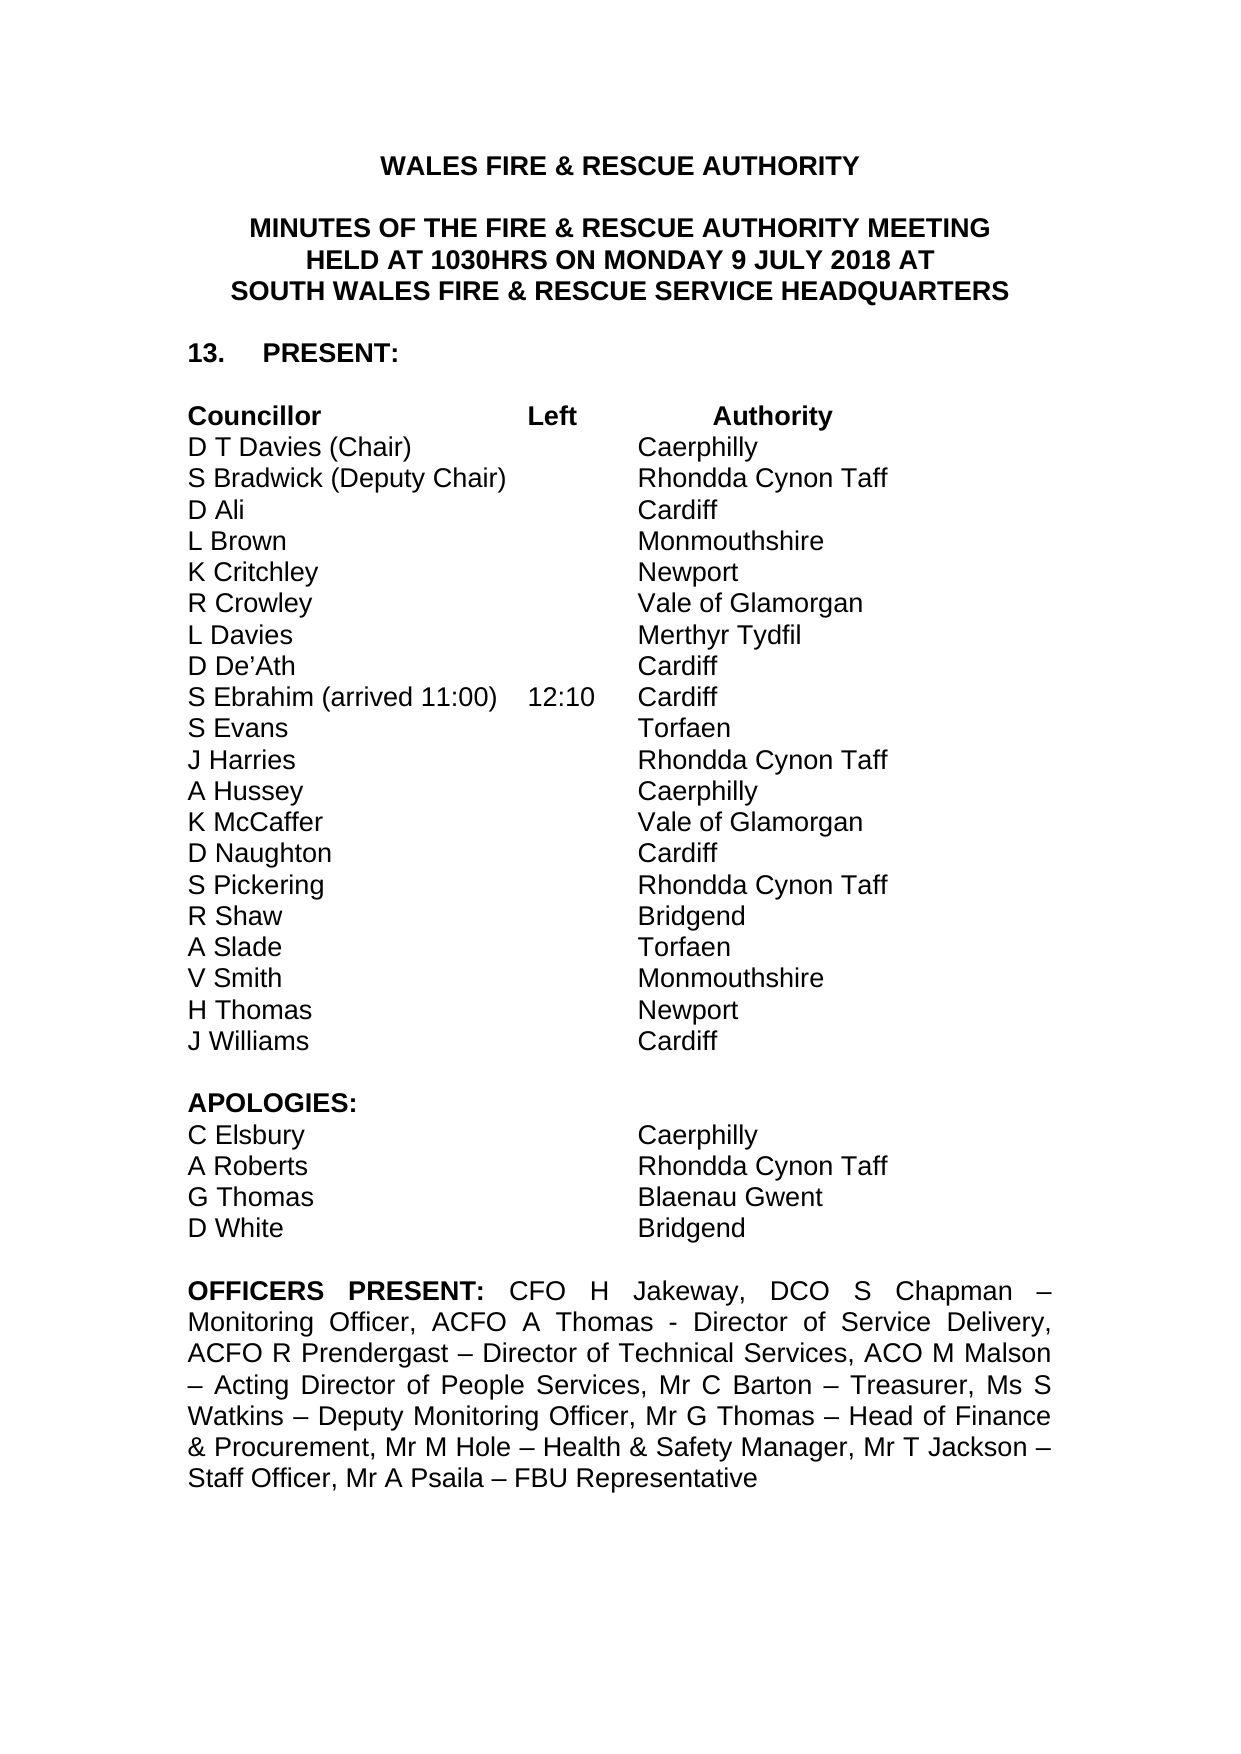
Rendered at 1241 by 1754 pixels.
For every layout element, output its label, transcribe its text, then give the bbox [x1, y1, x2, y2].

text A Slade Torfaen [187, 931, 1053, 962]
text D White Bridgend [187, 1212, 1053, 1244]
text MINUTES OF THE FIRE & RESCUE AUTHORITY MEETING [187, 212, 1053, 244]
title WALES FIRE & RESCUE AUTHORITY [187, 150, 1053, 181]
text K Critchley Newport [187, 556, 1053, 587]
text C Elsbury Caerphilly [187, 1119, 1053, 1150]
text H Thomas Newport [187, 994, 1053, 1025]
text S Bradwick (Deputy Chair) Rhondda Cynon Taff [187, 462, 1053, 494]
text G Thomas Blaenau Gwent [187, 1181, 1053, 1212]
text OFFICERS PRESENT: CFO H Jakeway, DCO S Chapman – Monitoring Officer, ACFO A Thomas - Director of Service Delivery, ACFO R Prendergast – Director of Technical Services, ACO M Malson – Acting Director of People Services, Mr C Barton – Treasurer, Ms S Watkins – Deputy Monitoring Officer, Mr G Thomas – Head of Finance & Procurement, Mr M Hole – Health & Safety Manager, Mr T Jackson – Staff Officer, Mr A Psaila – FBU Representative [187, 1275, 1053, 1494]
text R Shaw Bridgend [187, 900, 1053, 931]
text A Hussey Caerphilly [187, 775, 1053, 806]
text D De’Ath Cardiff [187, 650, 1053, 681]
text J Harries Rhondda Cynon Taff [187, 744, 1053, 775]
text K McCaffer Vale of Glamorgan [187, 806, 1053, 837]
text J Williams Cardiff [187, 1025, 1053, 1056]
text SOUTH WALES FIRE & RESCUE SERVICE HEADQUARTERS [187, 275, 1053, 306]
text Councillor Left Authority [187, 400, 1053, 431]
text L Brown Monmouthshire [187, 525, 1053, 556]
text S Evans Torfaen [187, 712, 1053, 744]
text A Roberts Rhondda Cynon Taff [187, 1150, 1053, 1181]
text D Ali Cardiff [187, 494, 1053, 525]
text D Naughton Cardiff [187, 837, 1053, 869]
text V Smith Monmouthshire [187, 962, 1053, 994]
text 13. PRESENT: [187, 337, 1053, 369]
text D T Davies (Chair) Caerphilly [187, 431, 1053, 462]
text APOLOGIES: [187, 1087, 1053, 1119]
text HELD AT 1030HRS ON MONDAY 9 JULY 2018 AT [187, 244, 1053, 275]
text S Ebrahim (arrived 11:00) 12:10 Cardiff [187, 681, 1053, 712]
text S Pickering Rhondda Cynon Taff [187, 869, 1053, 900]
text L Davies Merthyr Tydfil [187, 619, 1053, 650]
text R Crowley Vale of Glamorgan [187, 587, 1053, 619]
